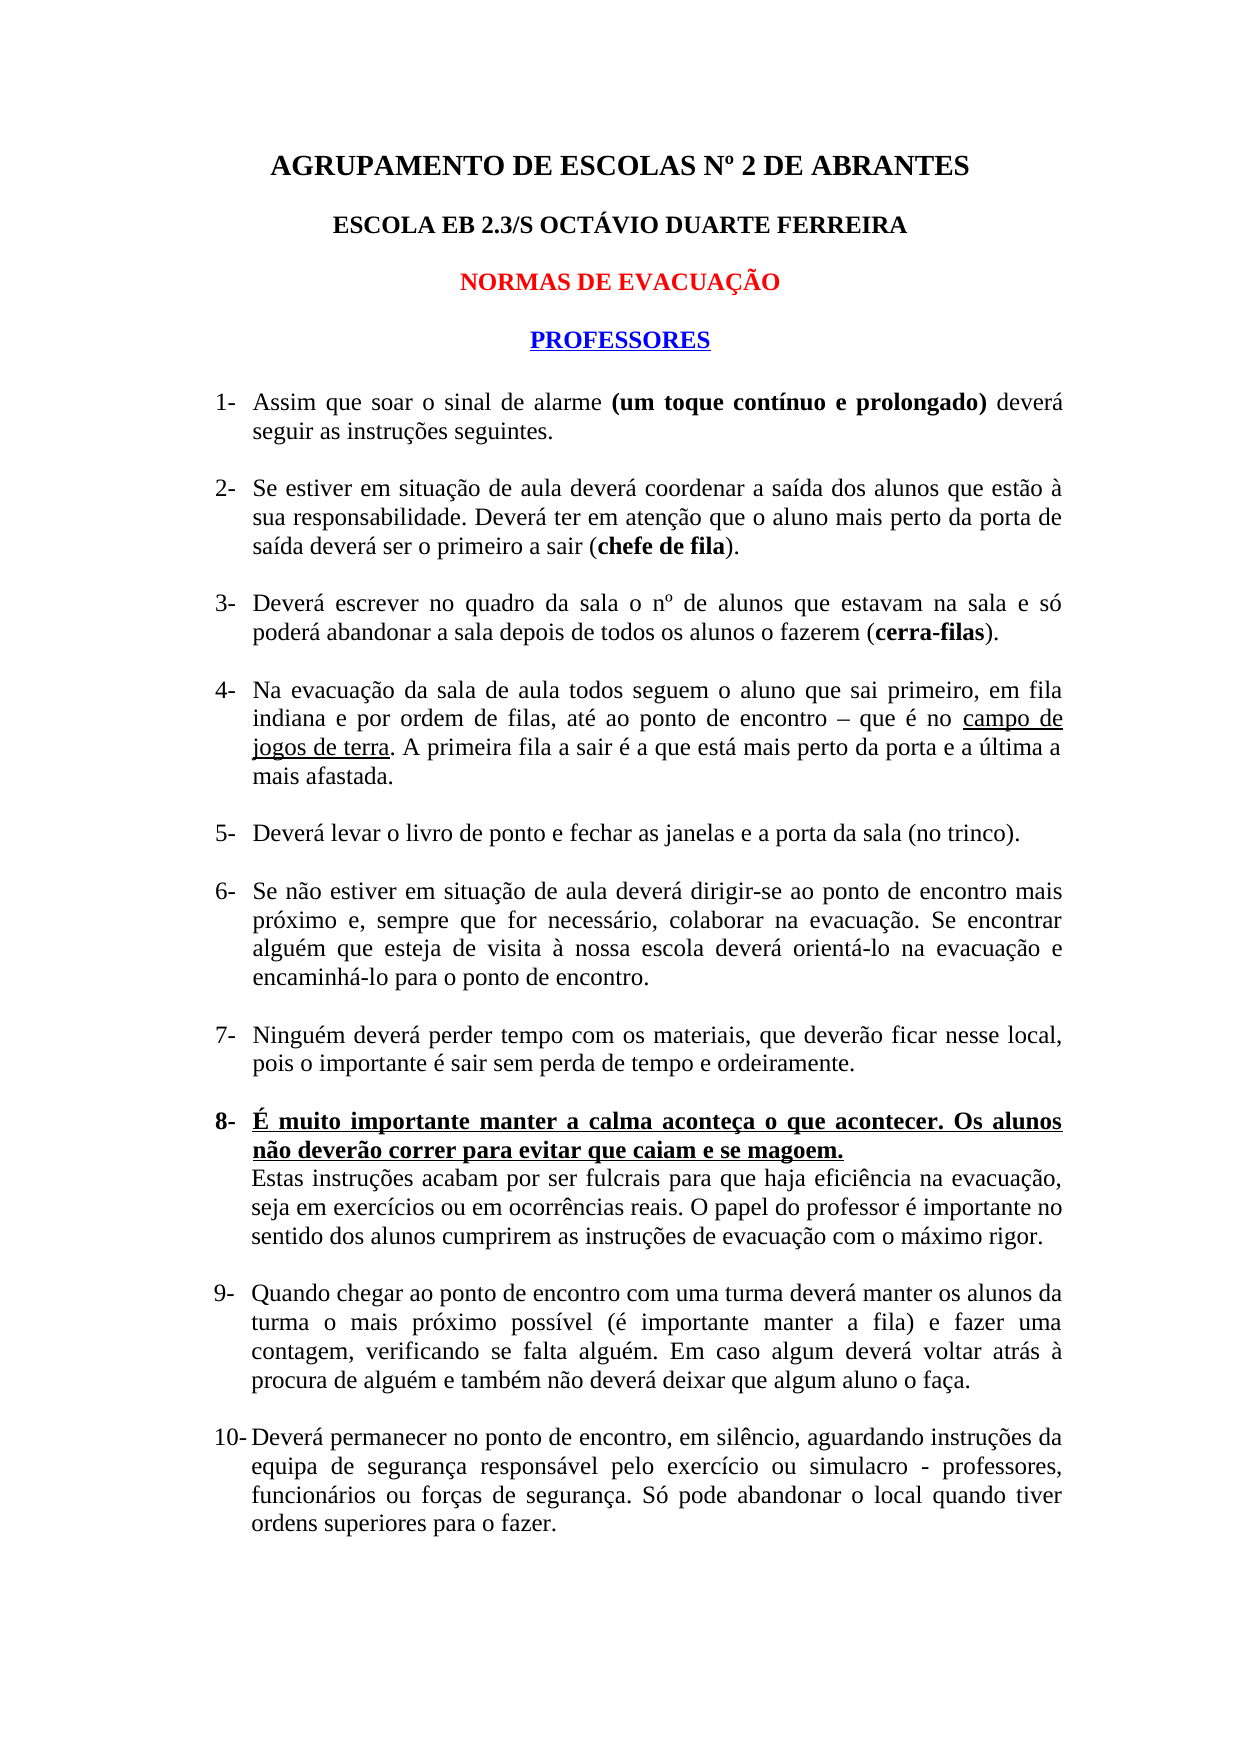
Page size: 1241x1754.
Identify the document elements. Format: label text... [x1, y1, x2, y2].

list Ninguém deverá perder tempo com os materiais, que deverão ficar nesse local, pois o importante é sair sem perda de tempo e ordeiramente. [215, 1020, 1063, 1077]
text AGRUPAMENTO DE ESCOLAS Nº 2 DE ABRANTES [177, 148, 1063, 181]
list Assim que soar o sinal de alarme (um toque contínuo e prolongado) deverá seguir as instruções seguintes. [215, 387, 1063, 445]
list Quando chegar ao ponto de encontro com uma turma deverá manter os alunos da turma o mais próximo possível (é importante manter a fila) e fazer uma contagem, verificando se falta alguém. Em caso algum deverá voltar atrás à procura de alguém e também não deverá deixar que algum aluno o faça. [213, 1278, 1063, 1393]
list Deverá escrever no quadro da sala o nº de alunos que estavam na sala e só poderá abandonar a sala depois de todos os alunos o fazerem (cerra-filas). [215, 588, 1063, 646]
list Se não estiver em situação de aula deverá dirigir-se ao ponto de encontro mais próximo e, sempre que for necessário, colaborar na evacuação. Se encontrar alguém que esteja de visita à nossa escola deverá orientá-lo na evacuação e encaminhá-lo para o ponto de encontro. [215, 876, 1063, 991]
list É muito importante manter a calma aconteça o que acontecer. Os alunos não deverão correr para evitar que caiam e se magoem. [215, 1106, 1063, 1163]
list Se estiver em situação de aula deverá coordenar a saída dos alunos que estão à sua responsabilidade. Deverá ter em atenção que o aluno mais perto da porta de saída deverá ser o primeiro a sair (chefe de fila). [215, 473, 1063, 560]
text PROFESSORES [177, 325, 1063, 354]
list Na evacuação da sala de aula todos seguem o aluno que sai primeiro, em fila indiana e por ordem de filas, até ao ponto de encontro – que é no campo de jogos de terra. A primeira fila a sair é a que está mais perto da porta e a última a mais afastada. [215, 675, 1063, 790]
text Estas instruções acabam por ser fulcrais para que haja eficiência na evacuação, seja em exercícios ou em ocorrências reais. O papel do professor é importante no sentido dos alunos cumprirem as instruções de evacuação com o máximo rigor. [251, 1163, 1063, 1250]
list Deverá permanecer no ponto de encontro, em silêncio, aguardando instruções da equipa de segurança responsável pelo exercício ou simulacro - professores, funcionários ou forças de segurança. Só pode abandonar o local quando tiver ordens superiores para o fazer. [213, 1422, 1063, 1537]
text NORMAS DE EVACUAÇÃO [177, 267, 1063, 296]
text ESCOLA EB 2.3/S OCTÁVIO DUARTE FERREIRA [177, 210, 1063, 239]
list Deverá levar o livro de ponto e fechar as janelas e a porta da sala (no trinco). [215, 818, 1063, 847]
